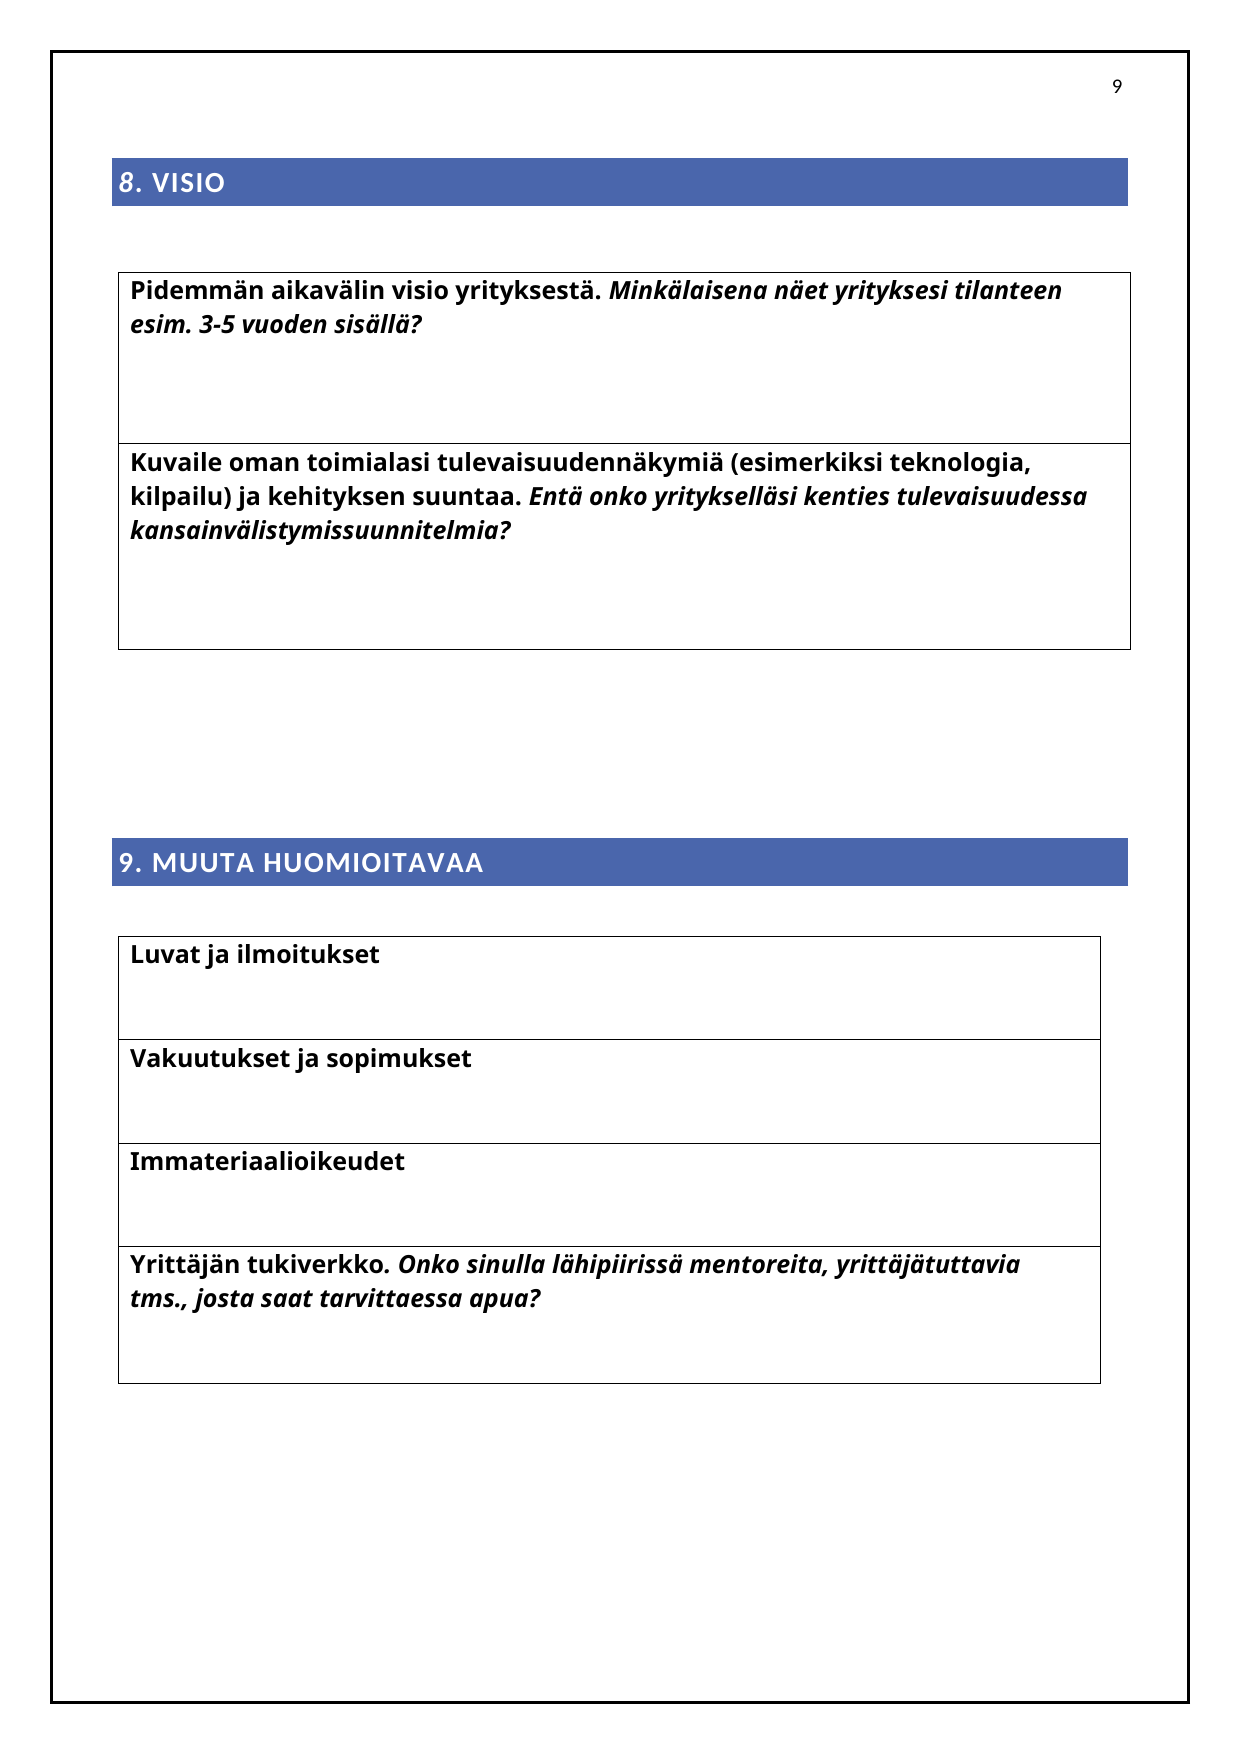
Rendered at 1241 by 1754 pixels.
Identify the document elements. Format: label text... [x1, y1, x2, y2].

table_header Luvat ja ilmoitukset [119, 937, 1100, 1039]
table_header Pidemmän aikavälin visio yrityksestä. Minkälaisena näet yrityksesi tilanteen esim. 3-5 vuoden sisällä? [119, 273, 1130, 443]
subtitle 9. MUUTA HUOMIOITAVAA [118, 844, 1122, 880]
table_cell Kuvaile oman toimialasi tulevaisuudennäkymiä (esimerkiksi teknologia, kilpailu) ja kehityksen suuntaa. Entä onko yritykselläsi kenties tulevaisuudessa kansainvälistymissuunnitelmia? [119, 444, 1130, 649]
table_cell Yrittäjän tukiverkko. Onko sinulla lähipiirissä mentoreita, yrittäjätuttavia tms., josta saat tarvittaessa apua? [119, 1247, 1100, 1383]
table_cell Vakuutukset ja sopimukset [119, 1040, 1100, 1142]
table_cell Immateriaalioikeudet [119, 1144, 1100, 1246]
subtitle 8. VISIO [118, 164, 1122, 200]
